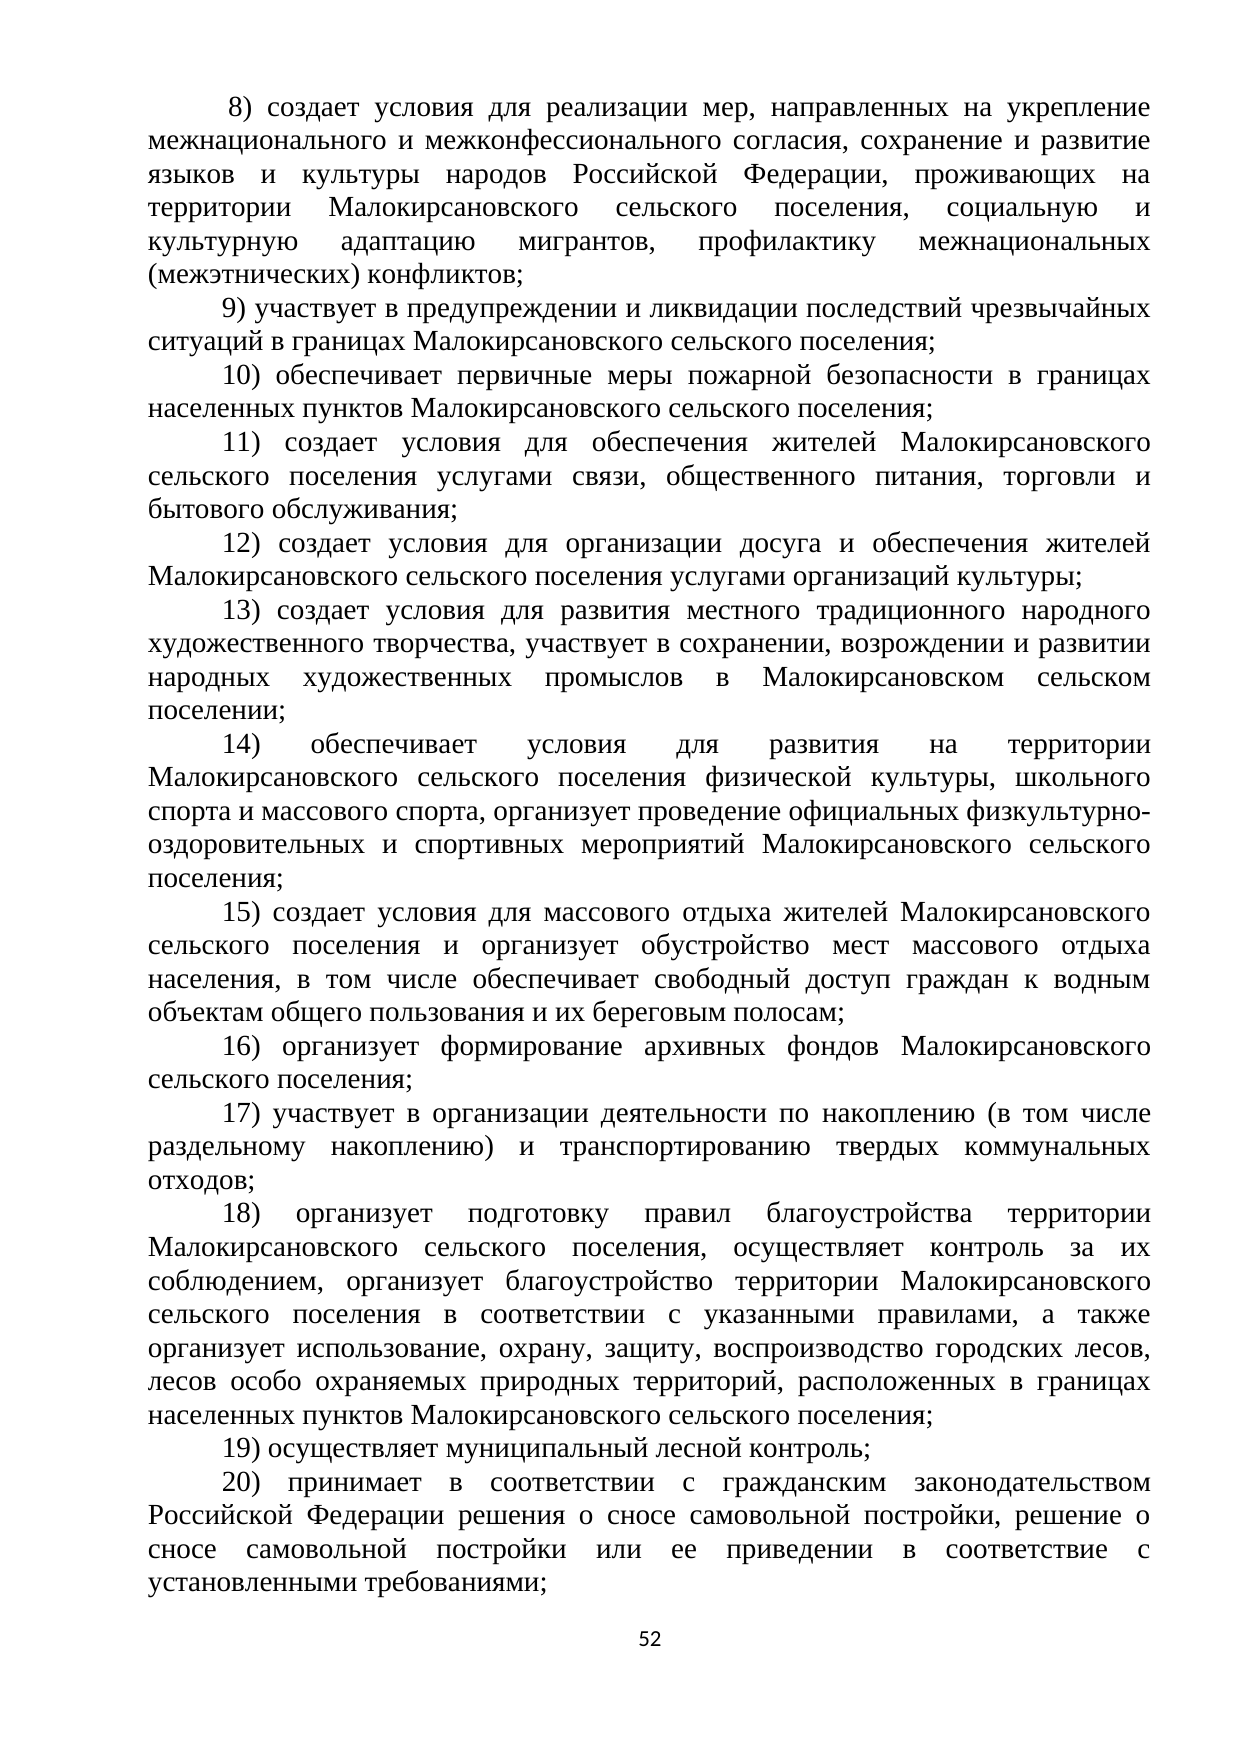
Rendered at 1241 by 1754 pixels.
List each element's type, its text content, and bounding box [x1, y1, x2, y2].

text 16) организует формирование архивных фондов Малокирсановского сельского поселения; [148, 1028, 1152, 1095]
text 8) создает условия для реализации мер, направленных на укрепление межнационального и межконфессионального согласия, сохранение и развитие языков и культуры народов Российской Федерации, проживающих на территории Малокирсановского сельского поселения, социальную и культурную адаптацию мигрантов, профилактику межнациональных (межэтнических) конфликтов; [148, 89, 1152, 290]
text 20) принимает в соответствии с гражданским законодательством Российской Федерации решения о сносе самовольной постройки, решение о сносе самовольной постройки или ее приведении в соответствие с установленными требованиями; [148, 1464, 1152, 1598]
text 12) создает условия для организации досуга и обеспечения жителей Малокирсановского сельского поселения услугами организаций культуры; [148, 525, 1152, 592]
text 18) организует подготовку правил благоустройства территории Малокирсановского сельского поселения, осуществляет контроль за их соблюдением, организует благоустройство территории Малокирсановского сельского поселения в соответствии с указанными правилами, а также организует использование, охрану, защиту, воспроизводство городских лесов, лесов особо охраняемых природных территорий, расположенных в границах населенных пунктов Малокирсановского сельского поселения; [148, 1196, 1152, 1430]
text 19) осуществляет муниципальный лесной контроль; [148, 1430, 1152, 1464]
text 10) обеспечивает первичные меры пожарной безопасности в границах населенных пунктов Малокирсановского сельского поселения; [148, 357, 1152, 424]
text 11) создает условия для обеспечения жителей Малокирсановского сельского поселения услугами связи, общественного питания, торговли и бытового обслуживания; [148, 424, 1152, 525]
text 15) создает условия для массового отдыха жителей Малокирсановского сельского поселения и организует обустройство мест массового отдыха населения, в том числе обеспечивает свободный доступ граждан к водным объектам общего пользования и их береговым полосам; [148, 894, 1152, 1028]
text 14) обеспечивает условия для развития на территории Малокирсановского сельского поселения физической культуры, школьного спорта и массового спорта, организует проведение официальных физкультурно-оздоровительных и спортивных мероприятий Малокирсановского сельского поселения; [148, 726, 1152, 894]
text 17) участвует в организации деятельности по накоплению (в том числе раздельному накоплению) и транспортированию твердых коммунальных отходов; [148, 1095, 1152, 1196]
text 9) участвует в предупреждении и ликвидации последствий чрезвычайных ситуаций в границах Малокирсановского сельского поселения; [148, 290, 1152, 357]
text 13) создает условия для развития местного традиционного народного художественного творчества, участвует в сохранении, возрождении и развитии народных художественных промыслов в Малокирсановском сельском поселении; [148, 592, 1152, 726]
